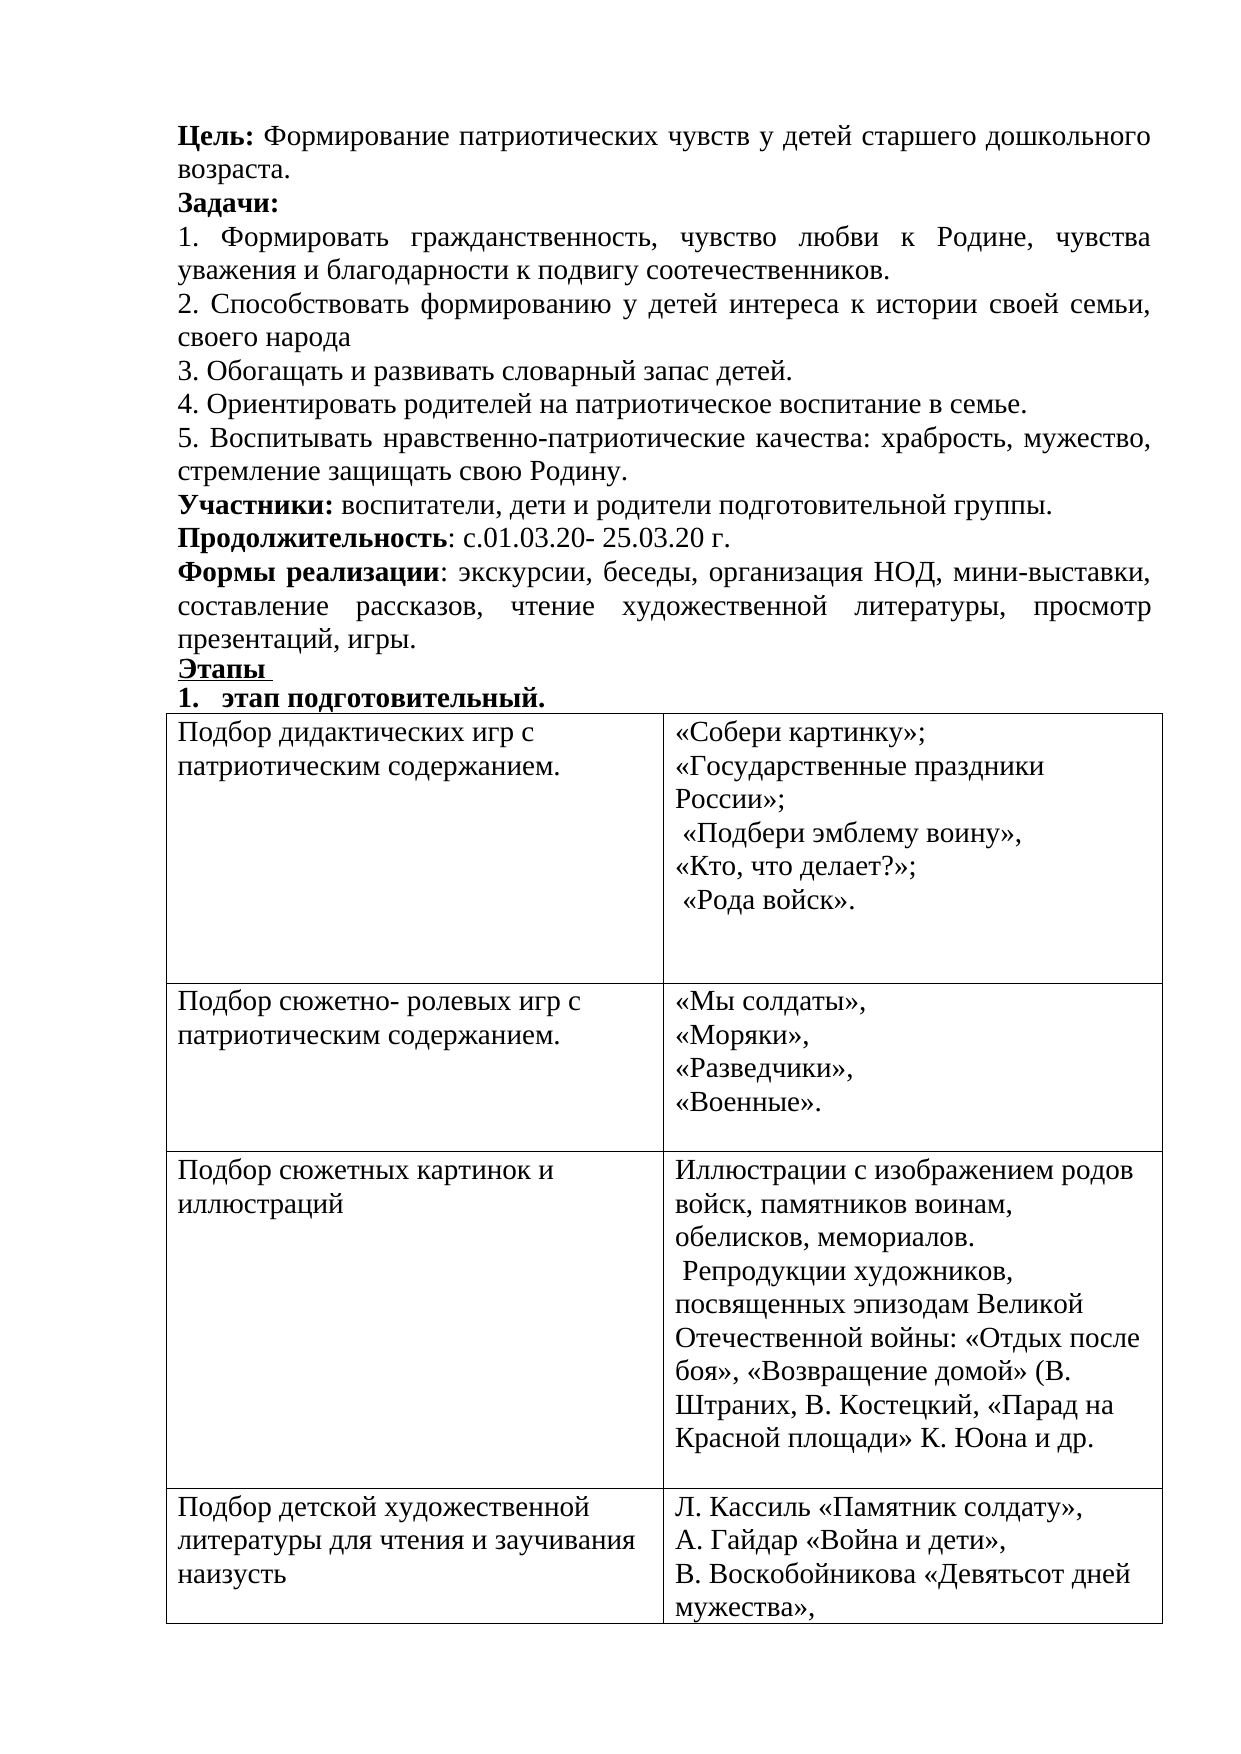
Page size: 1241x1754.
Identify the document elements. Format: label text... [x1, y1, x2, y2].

table_header Подбор дидактических игр с патриотическим содержанием. [167, 714, 663, 982]
table_cell Иллюстрации с изображением родов войск, памятников воинам, обелисков, мемориалов. Репродукции художников, посвященных эпизодам Великой Отечественной войны: «Отдых после боя», «Возвращение домой» (В. Штраних, В. Костецкий, «Парад на Красной площади» К. Юона и др. [664, 1152, 1162, 1488]
list этап подготовительный. [177, 684, 1152, 713]
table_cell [167, 1489, 663, 1623]
text 3. Обогащать и развивать словарный запас детей. [177, 353, 1152, 386]
table_header «Собери картинку»; «Государственные праздники России»; «Подбери эмблему воину», «Кто, что делает?»; «Рода войск». [664, 714, 1162, 982]
text 5. Воспитывать нравственно-патриотические качества: храбрость, мужество, стремление защищать свою Родину. [177, 420, 1152, 487]
table_cell «Мы солдаты», «Моряки», «Разведчики», «Военные». [664, 984, 1162, 1151]
text 4. Ориентировать родителей на патриотическое воспитание в семье. [177, 386, 1152, 420]
text Продолжительность: с.01.03.20- 25.03.20 г. [177, 521, 1152, 554]
text Формы реализации: экскурсии, беседы, организация НОД, мини-выставки, составление рассказов, чтение художественной литературы, просмотр презентаций, игры. [177, 554, 1152, 655]
text Участники: воспитатели, дети и родители подготовительной группы. [177, 487, 1152, 521]
text 2. Способствовать формированию у детей интереса к истории своей семьи, своего народа [177, 286, 1152, 353]
table_cell Подбор сюжетно- ролевых игр с патриотическим содержанием. [167, 984, 663, 1151]
text Задачи: [177, 185, 1152, 219]
text Этапы [177, 655, 1152, 684]
table_cell Подбор сюжетных картинок и иллюстраций [167, 1152, 663, 1488]
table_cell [664, 1489, 1162, 1623]
text Цель: Формирование патриотических чувств у детей старшего дошкольного возраста. [177, 118, 1152, 185]
text 1. Формировать гражданственность, чувство любви к Родине, чувства уважения и благодарности к подвигу соотечественников. [177, 219, 1152, 286]
